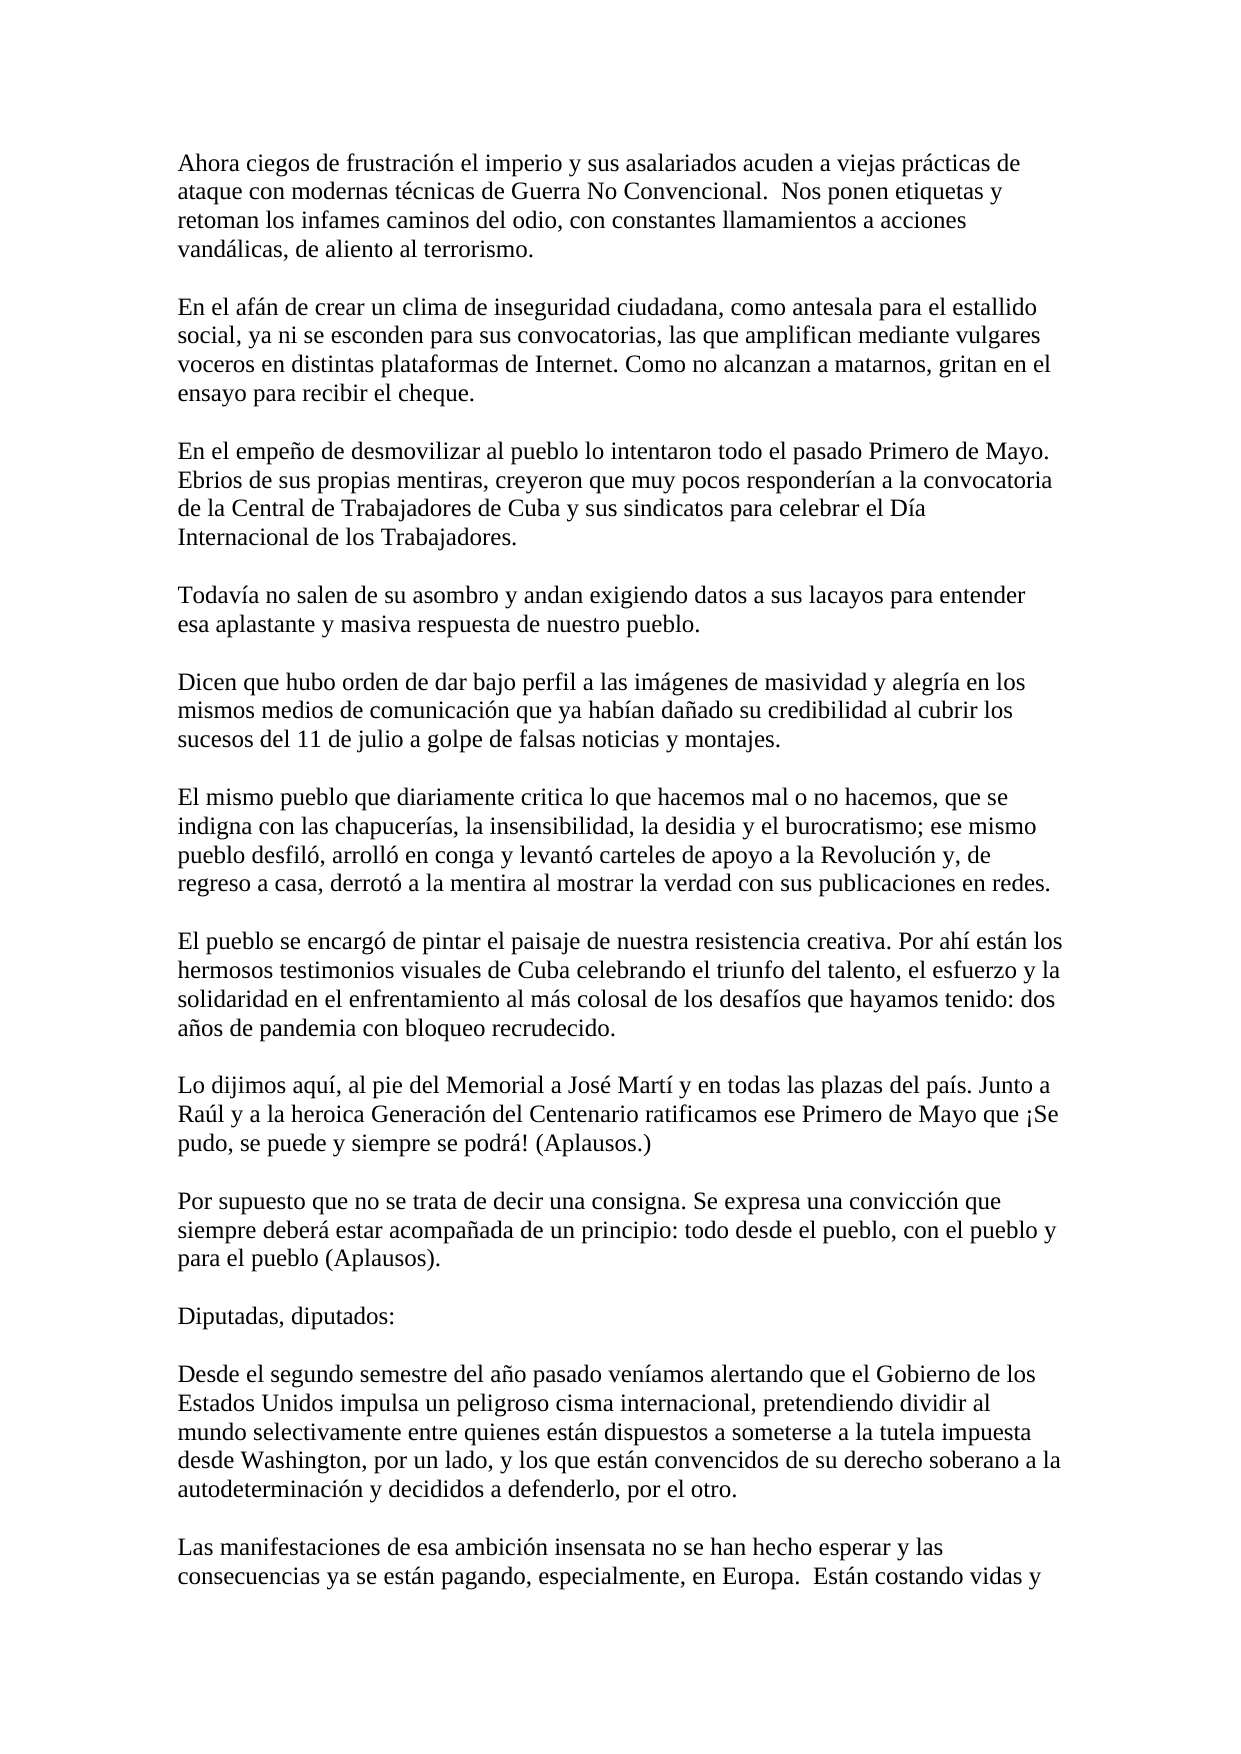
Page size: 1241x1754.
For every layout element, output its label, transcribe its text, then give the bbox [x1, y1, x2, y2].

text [177, 1532, 1063, 1590]
text Dicen que hubo orden de dar bajo perfil a las imágenes de masividad y alegría en los mismos medios de comunicación que ya habían dañado su credibilidad al cubrir los sucesos del 11 de julio a golpe de falsas noticias y montajes. [177, 667, 1063, 753]
text Por supuesto que no se trata de decir una consigna. Se expresa una convicción que siempre deberá estar acompañada de un principio: todo desde el pueblo, con el pueblo y para el pueblo (Aplausos). [177, 1186, 1063, 1272]
text El mismo pueblo que diariamente critica lo que hacemos mal o no hacemos, que se indigna con las chapucerías, la insensibilidad, la desidia y el burocratismo; ese mismo pueblo desfiló, arrolló en conga y levantó carteles de apoyo a la Revolución y, de regreso a casa, derrotó a la mentira al mostrar la verdad con sus publicaciones en redes. [177, 782, 1063, 897]
text El pueblo se encargó de pintar el paisaje de nuestra resistencia creativa. Por ahí están los hermosos testimonios visuales de Cuba celebrando el triunfo del talento, el esfuerzo y la solidaridad en el enfrentamiento al más colosal de los desafíos que hayamos tenido: dos años de pandemia con bloqueo recrudecido. [177, 926, 1063, 1041]
text Diputadas, diputados: [177, 1301, 1063, 1330]
text En el empeño de desmovilizar al pueblo lo intentaron todo el pasado Primero de Mayo. Ebrios de sus propias mentiras, creyeron que muy pocos responderían a la convocatoria de la Central de Trabajadores de Cuba y sus sindicatos para celebrar el Día Internacional de los Trabajadores. [177, 436, 1063, 551]
text Lo dijimos aquí, al pie del Memorial a José Martí y en todas las plazas del país. Junto a Raúl y a la heroica Generación del Centenario ratificamos ese Primero de Mayo que ¡Se pudo, se puede y siempre se podrá! (Aplausos.) [177, 1071, 1063, 1157]
text En el afán de crear un clima de inseguridad ciudadana, como antesala para el estallido social, ya ni se esconden para sus convocatorias, las que amplifican mediante vulgares voceros en distintas plataformas de Internet. Como no alcanzan a matarnos, gritan en el ensayo para recibir el cheque. [177, 292, 1063, 407]
text Desde el segundo semestre del año pasado veníamos alertando que el Gobierno de los Estados Unidos impulsa un peligroso cisma internacional, pretendiendo dividir al mundo selectivamente entre quienes están dispuestos a someterse a la tutela impuesta desde Washington, por un lado, y los que están convencidos de su derecho soberano a la autodeterminación y decididos a defenderlo, por el otro. [177, 1359, 1063, 1503]
text Ahora ciegos de frustración el imperio y sus asalariados acuden a viejas prácticas de ataque con modernas técnicas de Guerra No Convencional. Nos ponen etiquetas y retoman los infames caminos del odio, con constantes llamamientos a acciones vandálicas, de aliento al terrorismo. [177, 148, 1063, 263]
text Todavía no salen de su asombro y andan exigiendo datos a sus lacayos para entender esa aplastante y masiva respuesta de nuestro pueblo. [177, 580, 1063, 638]
